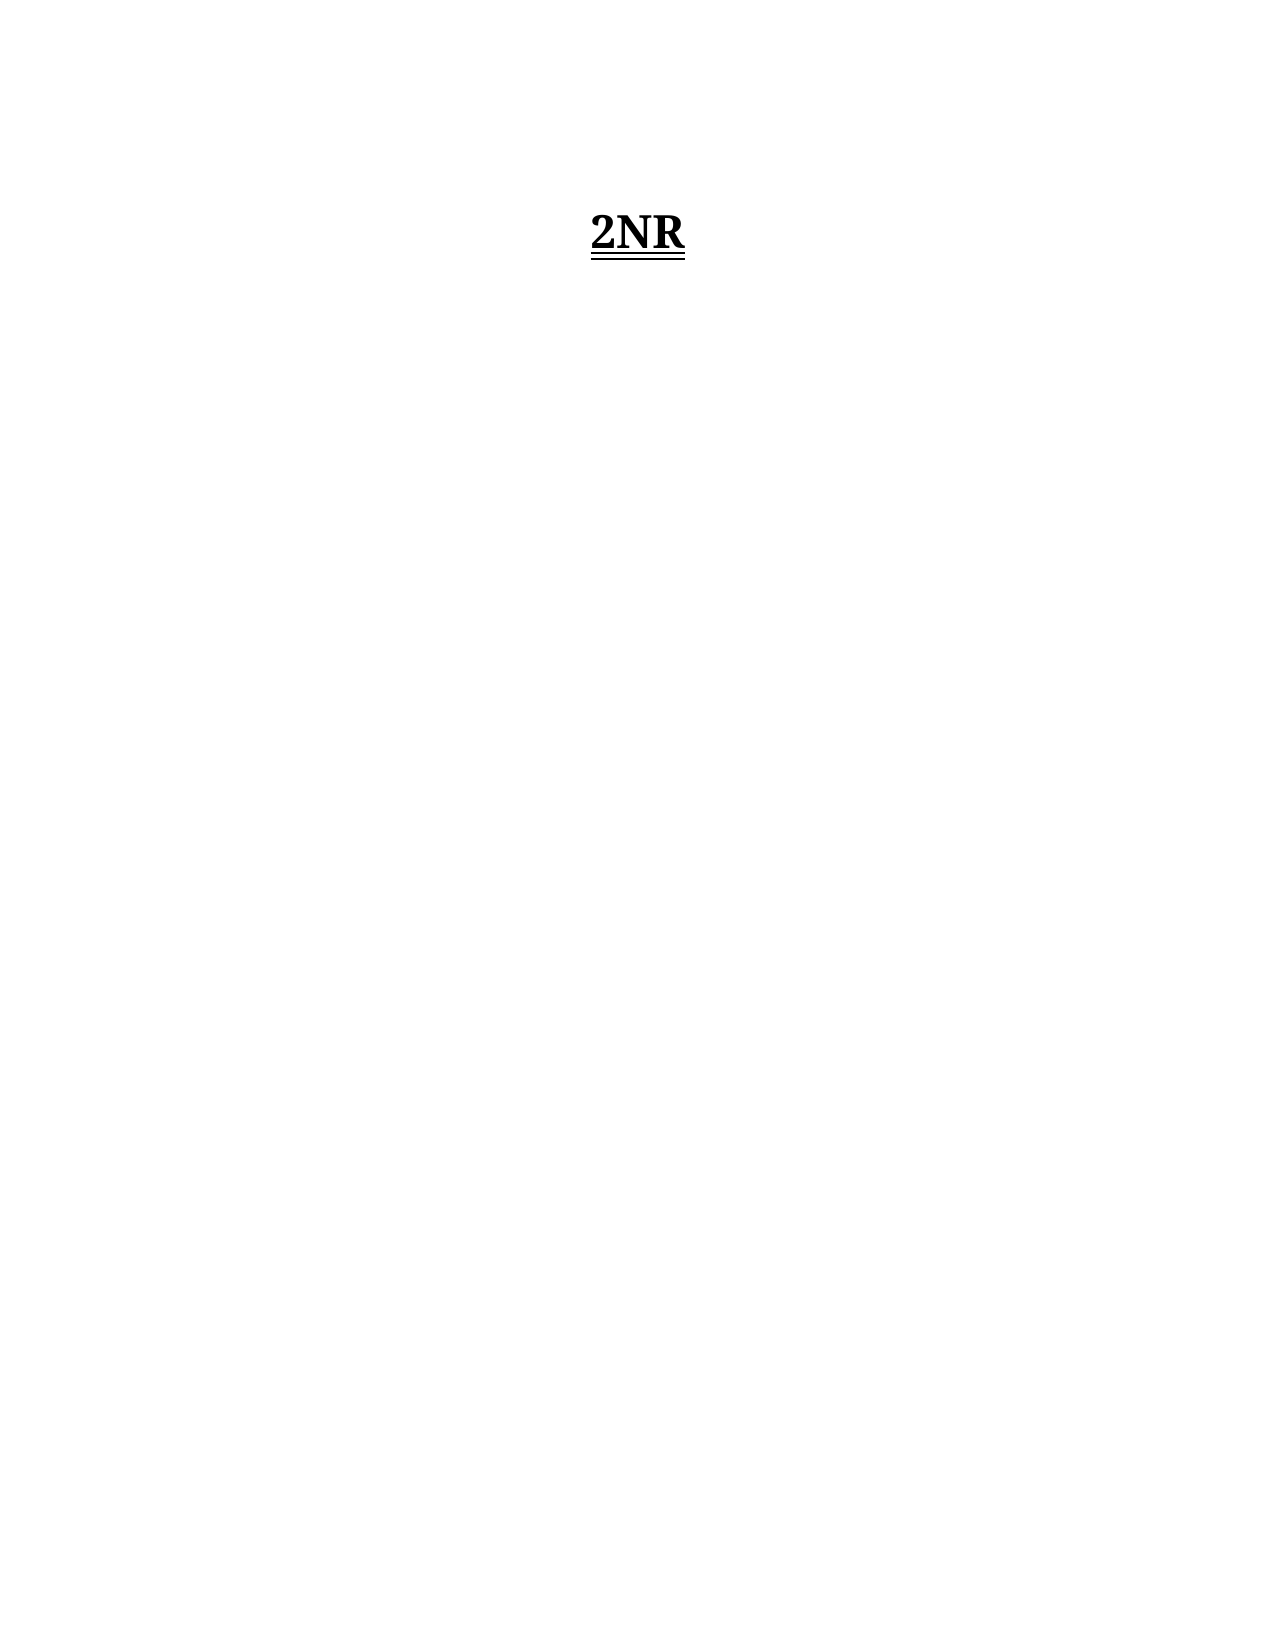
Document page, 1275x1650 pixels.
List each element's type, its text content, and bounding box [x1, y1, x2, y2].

subtitle 2NR [150, 200, 1125, 262]
